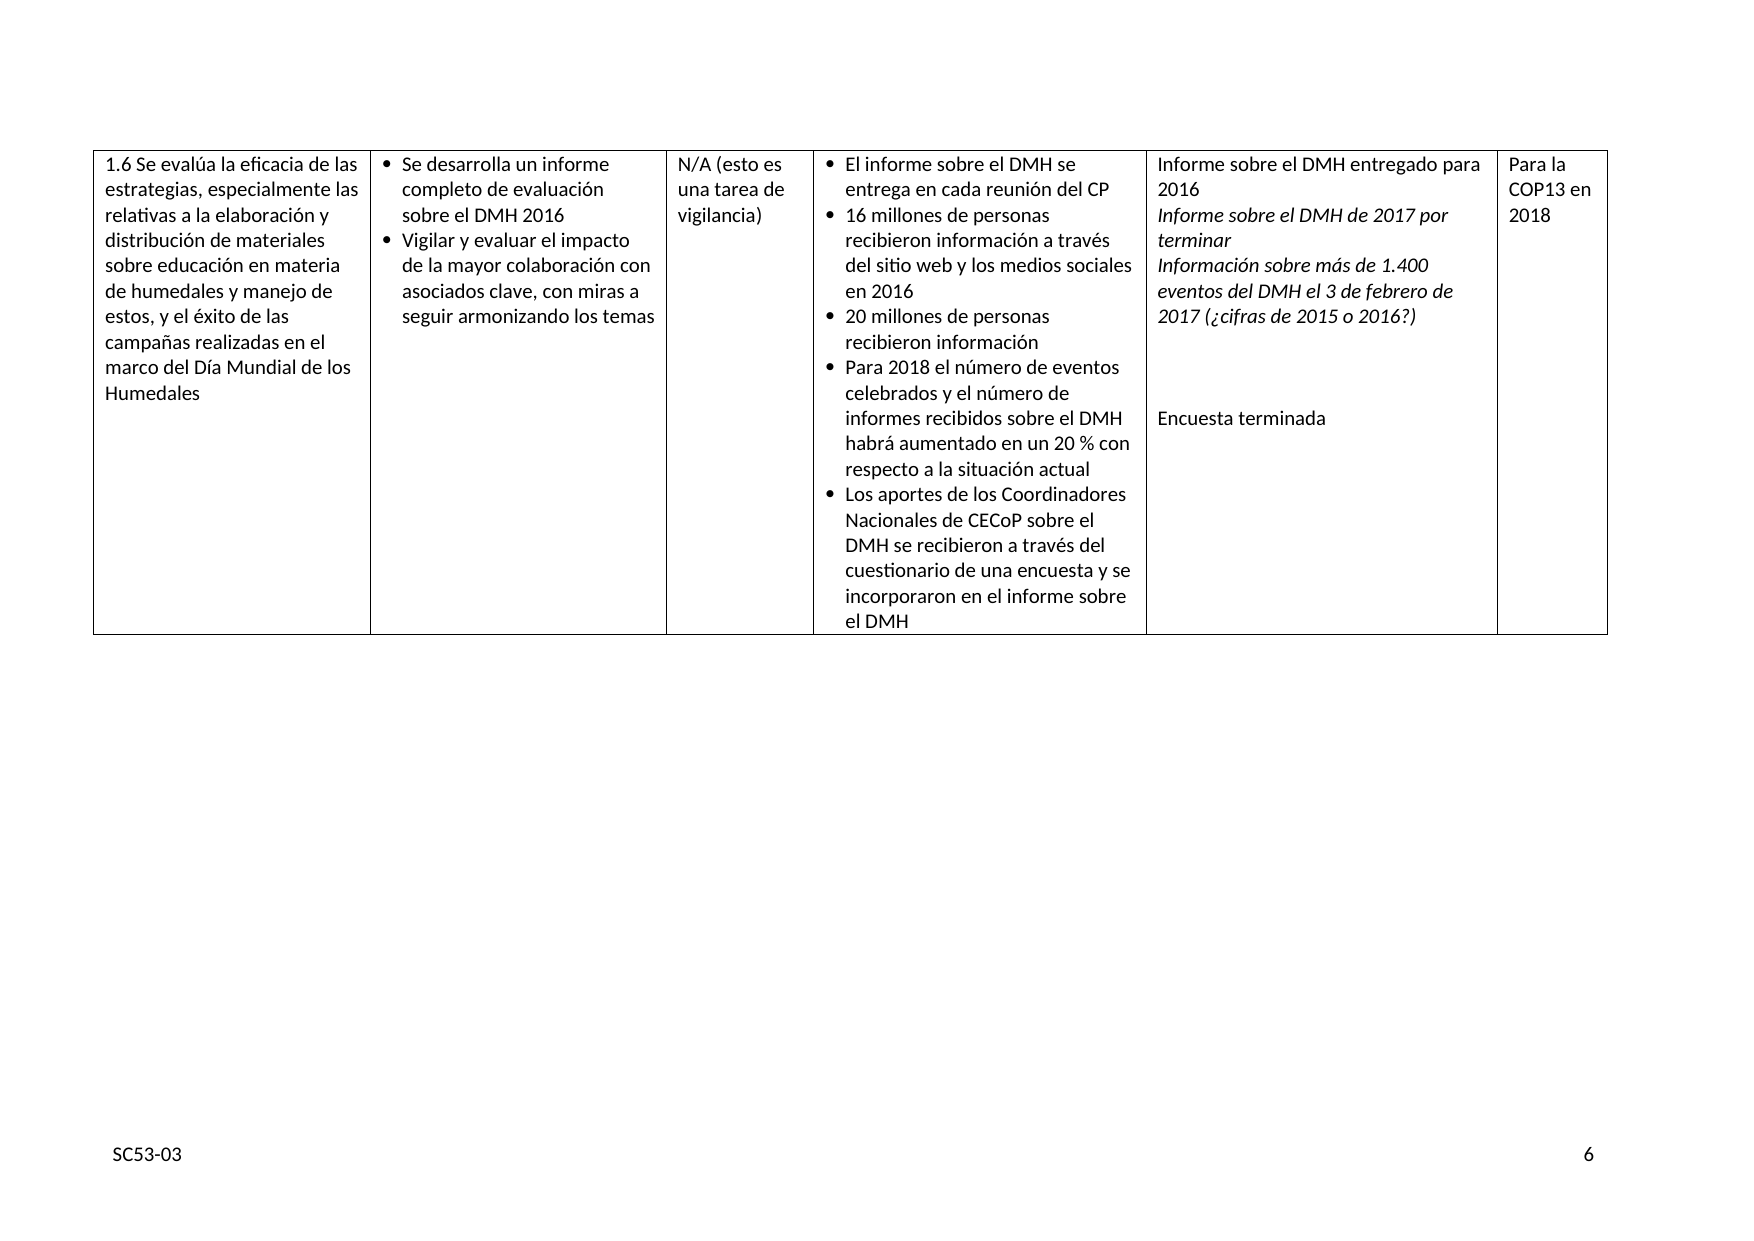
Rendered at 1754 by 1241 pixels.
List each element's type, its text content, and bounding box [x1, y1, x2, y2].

table_cell Informe sobre el DMH entregado para 2016 Informe sobre el DMH de 2017 por terminar Información sobre más de 1.400 eventos del DMH el 3 de febrero de 2017 (¿cifras de 2015 o 2016?) Encuesta terminada [1147, 151, 1497, 634]
table_cell 1.6 Se evalúa la eficacia de las estrategias, especialmente las relativas a la elaboración y distribución de materiales sobre educación en materia de humedales y manejo de estos, y el éxito de las campañas realizadas en el marco del Día Mundial de los Humedales [94, 151, 370, 634]
table_cell El informe sobre el DMH se entrega en cada reunión del CP 16 millones de personas recibieron información a través del sitio web y los medios sociales en 2016 20 millones de personas recibieron información Para 2018 el número de eventos celebrados y el número de informes recibidos sobre el DMH habrá aumentado en un 20 % con respecto a la situación actual Los aportes de los Coordinadores Nacionales de CECoP sobre el DMH se recibieron a través del cuestionario de una encuesta y se incorporaron en el informe sobre el DMH [814, 151, 1146, 634]
table_cell Se desarrolla un informe completo de evaluación sobre el DMH 2016 Vigilar y evaluar el impacto de la mayor colaboración con asociados clave, con miras a seguir armonizando los temas [371, 151, 666, 634]
table_cell N/A (esto es una tarea de vigilancia) [667, 151, 813, 634]
table_cell Para la COP13 en 2018 [1498, 151, 1607, 634]
